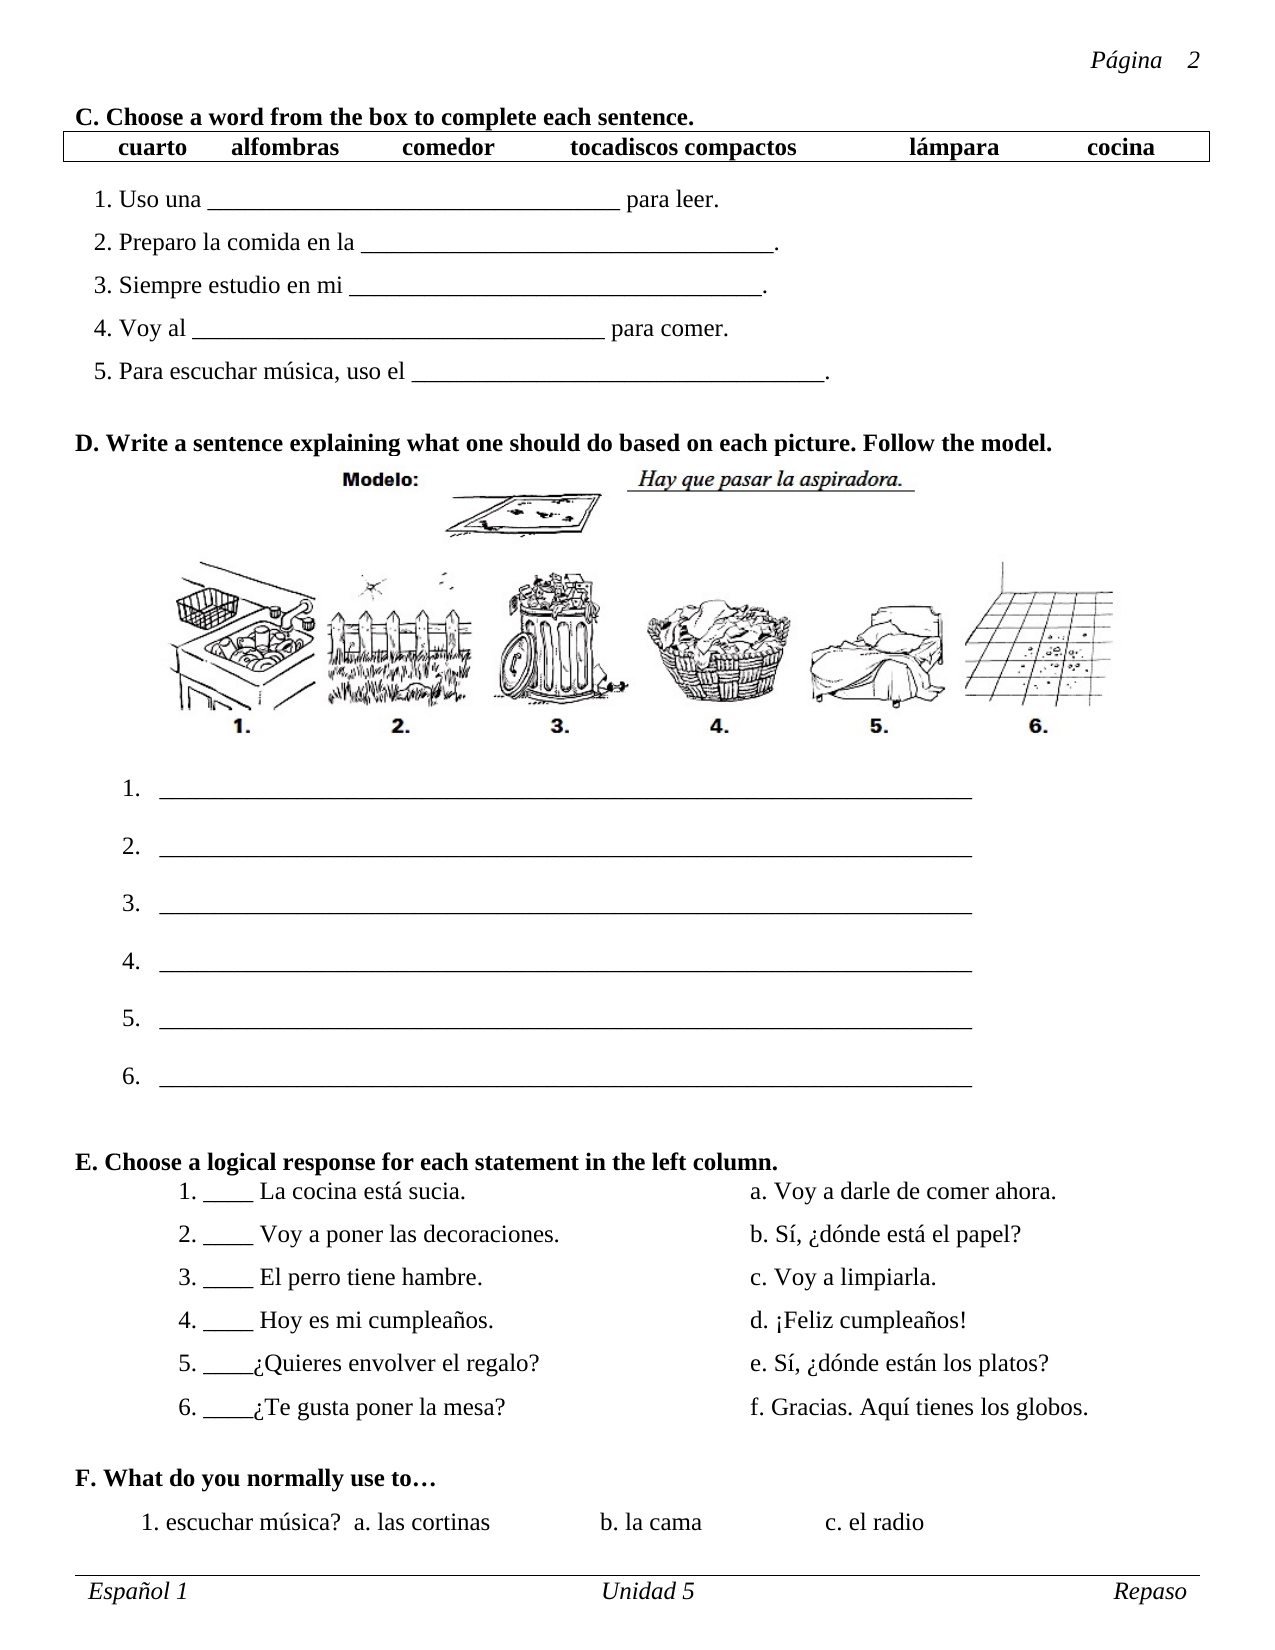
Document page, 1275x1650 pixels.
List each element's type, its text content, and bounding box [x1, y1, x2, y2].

text 4. Voy al _________________________________ para comer. [94, 313, 1200, 342]
text 6. ____¿Te gusta poner la mesa? f. Gracias. Aquí tienes los globos. [178, 1392, 1200, 1420]
text 4. ____ Hoy es mi cumpleaños. d. ¡Feliz cumpleaños! [178, 1305, 1200, 1334]
table_header cuarto alfombras comedor tocadiscos compactos lámpara cocina [64, 132, 1209, 161]
list _________________________________________________________________ [122, 773, 1200, 802]
text E. Choose a logical response for each statement in the left column. [75, 1147, 1200, 1176]
text 2. ____ Voy a poner las decoraciones. b. Sí, ¿dónde está el papel? [178, 1219, 1200, 1248]
list _________________________________________________________________ [122, 1061, 1200, 1090]
text 1. escuchar música? a. las cortinas b. la cama c. el radio [141, 1507, 1200, 1535]
list _________________________________________________________________ [122, 1003, 1200, 1032]
picture [150, 456, 1126, 745]
subtitle D. Write a sentence explaining what one should do based on each picture. Follow the model. [75, 428, 1200, 457]
text 5. Para escuchar música, uso el _________________________________. [94, 356, 1200, 385]
list _________________________________________________________________ [122, 946, 1200, 975]
text 1. Uso una _________________________________ para leer. [94, 184, 1200, 212]
list _________________________________________________________________ [122, 831, 1200, 860]
list _________________________________________________________________ [122, 888, 1200, 917]
text 3. Siempre estudio en mi _________________________________. [94, 270, 1200, 299]
text 3. ____ El perro tiene hambre. c. Voy a limpiarla. [178, 1262, 1200, 1291]
text 5. ____¿Quieres envolver el regalo? e. Sí, ¿dónde están los platos? [178, 1348, 1200, 1377]
text 1. ____ La cocina está sucia. a. Voy a darle de comer ahora. [178, 1176, 1200, 1205]
subtitle C. Choose a word from the box to complete each sentence. [75, 102, 1200, 131]
text 2. Preparo la comida en la _________________________________. [94, 227, 1200, 256]
subtitle F. What do you normally use to… [75, 1463, 1200, 1492]
